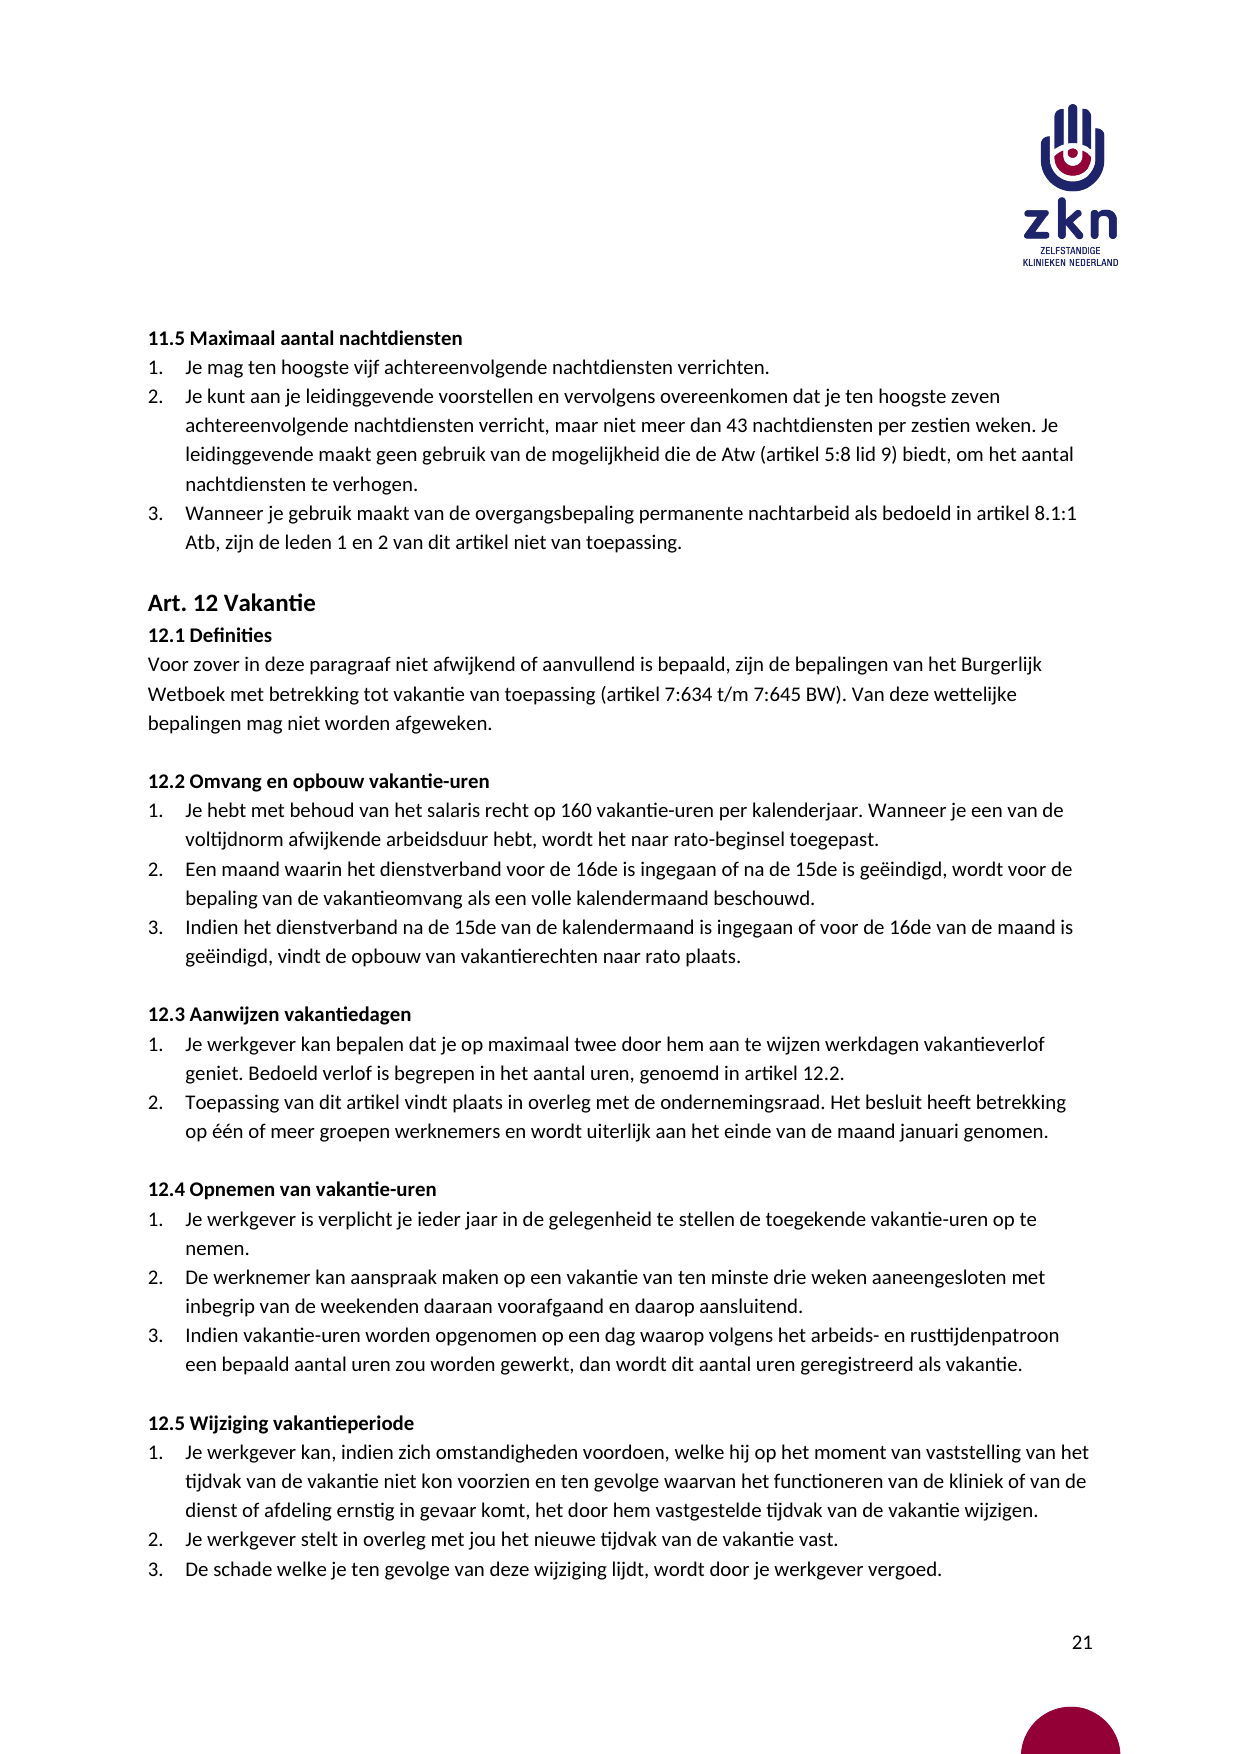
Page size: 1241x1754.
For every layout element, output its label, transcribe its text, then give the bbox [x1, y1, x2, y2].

list De schade welke je ten gevolge van deze wijziging lijdt, wordt door je werkgever vergoed. [148, 1556, 1093, 1581]
subtitle 12.2 Omvang en opbouw vakantie-uren [148, 768, 1093, 794]
subtitle 11.5 Maximaal aantal nachtdiensten [148, 325, 1093, 350]
list Toepassing van dit artikel vindt plaats in overleg met de ondernemingsraad. Het besluit heeft betrekking op één of meer groepen werknemers en wordt uiterlijk aan het einde van de maand januari genomen. [148, 1089, 1093, 1144]
subtitle 12.1 Definities [148, 622, 1093, 648]
list Je werkgever kan, indien zich omstandigheden voordoen, welke hij op het moment van vaststelling van het tijdvak van de vakantie niet kon voorzien en ten gevolge waarvan het functioneren van de kliniek of van de dienst of afdeling ernstig in gevaar komt, het door hem vastgestelde tijdvak van de vakantie wijzigen. [148, 1439, 1093, 1523]
picture [980, 16, 1198, 1754]
list Indien vakantie-uren worden opgenomen op een dag waarop volgens het arbeids- en rusttijdenpatroon een bepaald aantal uren zou worden gewerkt, dan wordt dit aantal uren geregistreerd als vakantie. [148, 1322, 1093, 1377]
list De werknemer kan aanspraak maken op een vakantie van ten minste drie weken aaneengesloten met inbegrip van de weekenden daaraan voorafgaand en daarop aansluitend. [148, 1264, 1093, 1319]
subtitle 12.3 Aanwijzen vakantiedagen [148, 1002, 1093, 1027]
subtitle 12.4 Opnemen van vakantie-uren [148, 1177, 1093, 1202]
list Indien het dienstverband na de 15de van de kalendermaand is ingegaan of voor de 16de van de maand is geëindigd, vindt de opbouw van vakantierechten naar rato plaats. [148, 914, 1093, 969]
list Een maand waarin het dienstverband voor de 16de is ingegaan of na de 15de is geëindigd, wordt voor de bepaling van de vakantieomvang als een volle kalendermaand beschouwd. [148, 856, 1093, 910]
list Je kunt aan je leidinggevende voorstellen en vervolgens overeenkomen dat je ten hoogste zeven achtereenvolgende nachtdiensten verricht, maar niet meer dan 43 nachtdiensten per zestien weken. Je leidinggevende maakt geen gebruik van de mogelijkheid die de Atw (artikel 5:8 lid 9) biedt, om het aantal nachtdiensten te verhogen. [148, 383, 1093, 496]
list Je werkgever kan bepalen dat je op maximaal twee door hem aan te wijzen werkdagen vakantieverlof geniet. Bedoeld verlof is begrepen in het aantal uren, genoemd in artikel 12.2. [148, 1031, 1093, 1085]
list Je werkgever is verplicht je ieder jaar in de gelegenheid te stellen de toegekende vakantie-uren op te nemen. [148, 1206, 1093, 1260]
list Je werkgever stelt in overleg met jou het nieuwe tijdvak van de vakantie vast. [148, 1527, 1093, 1552]
list Je hebt met behoud van het salaris recht op 160 vakantie-uren per kalenderjaar. Wanneer je een van de voltijdnorm afwijkende arbeidsduur hebt, wordt het naar rato-beginsel toegepast. [148, 797, 1093, 852]
list Wanneer je gebruik maakt van de overgangsbepaling permanente nachtarbeid als bedoeld in artikel 8.1:1 Atb, zijn de leden 1 en 2 van dit artikel niet van toepassing. [148, 500, 1093, 554]
list Je mag ten hoogste vijf achtereenvolgende nachtdiensten verrichten. [148, 354, 1093, 379]
subtitle 12.5 Wijziging vakantieperiode [148, 1410, 1093, 1435]
subtitle Art. 12 Vakantie [148, 587, 1093, 618]
text Voor zover in deze paragraaf niet afwijkend of aanvullend is bepaald, zijn de bepalingen van het Burgerlijk Wetboek met betrekking tot vakantie van toepassing (artikel 7:634 t/m 7:645 BW). Van deze wettelijke bepalingen mag niet worden afgeweken. [148, 652, 1093, 735]
